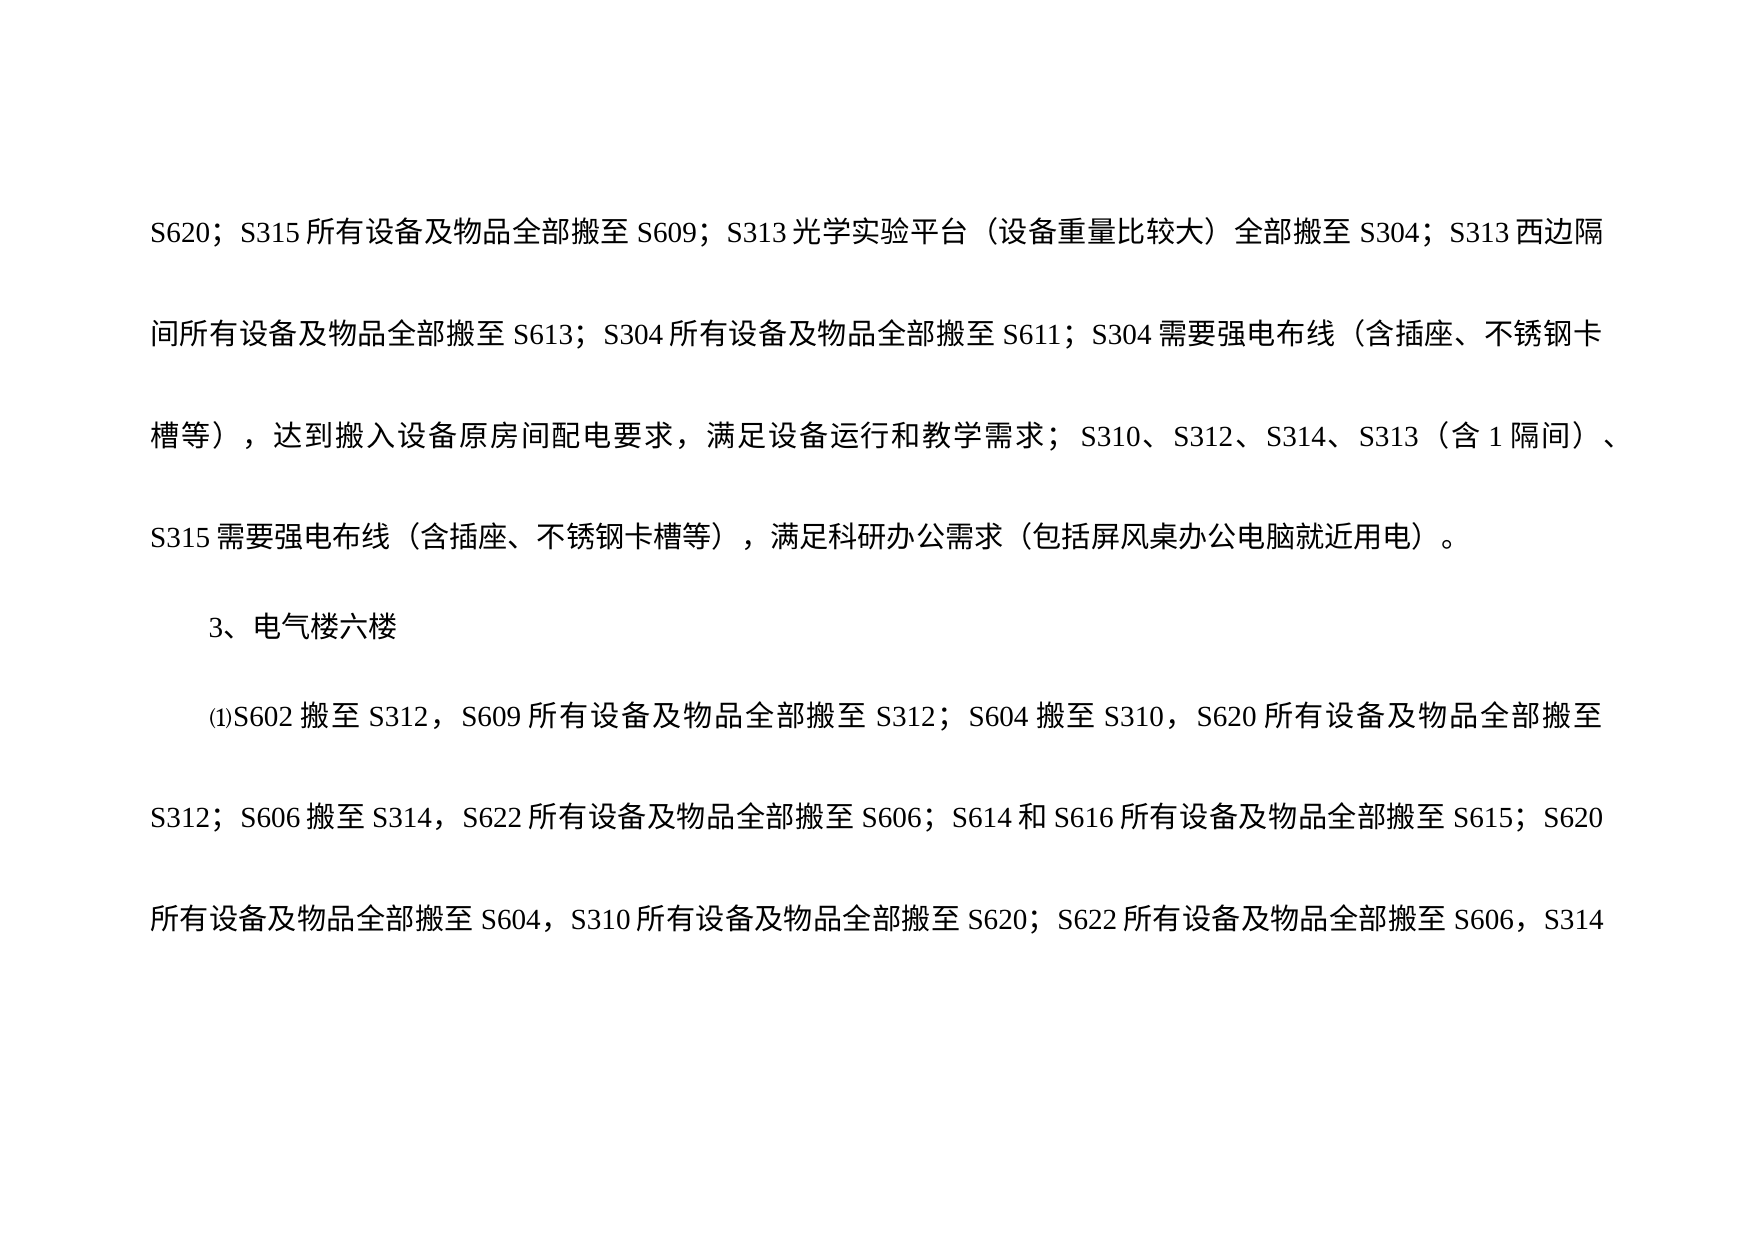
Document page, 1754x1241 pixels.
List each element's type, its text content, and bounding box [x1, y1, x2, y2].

text 3、电气楼六楼 [150, 590, 1604, 658]
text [150, 679, 1604, 951]
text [150, 196, 1604, 569]
